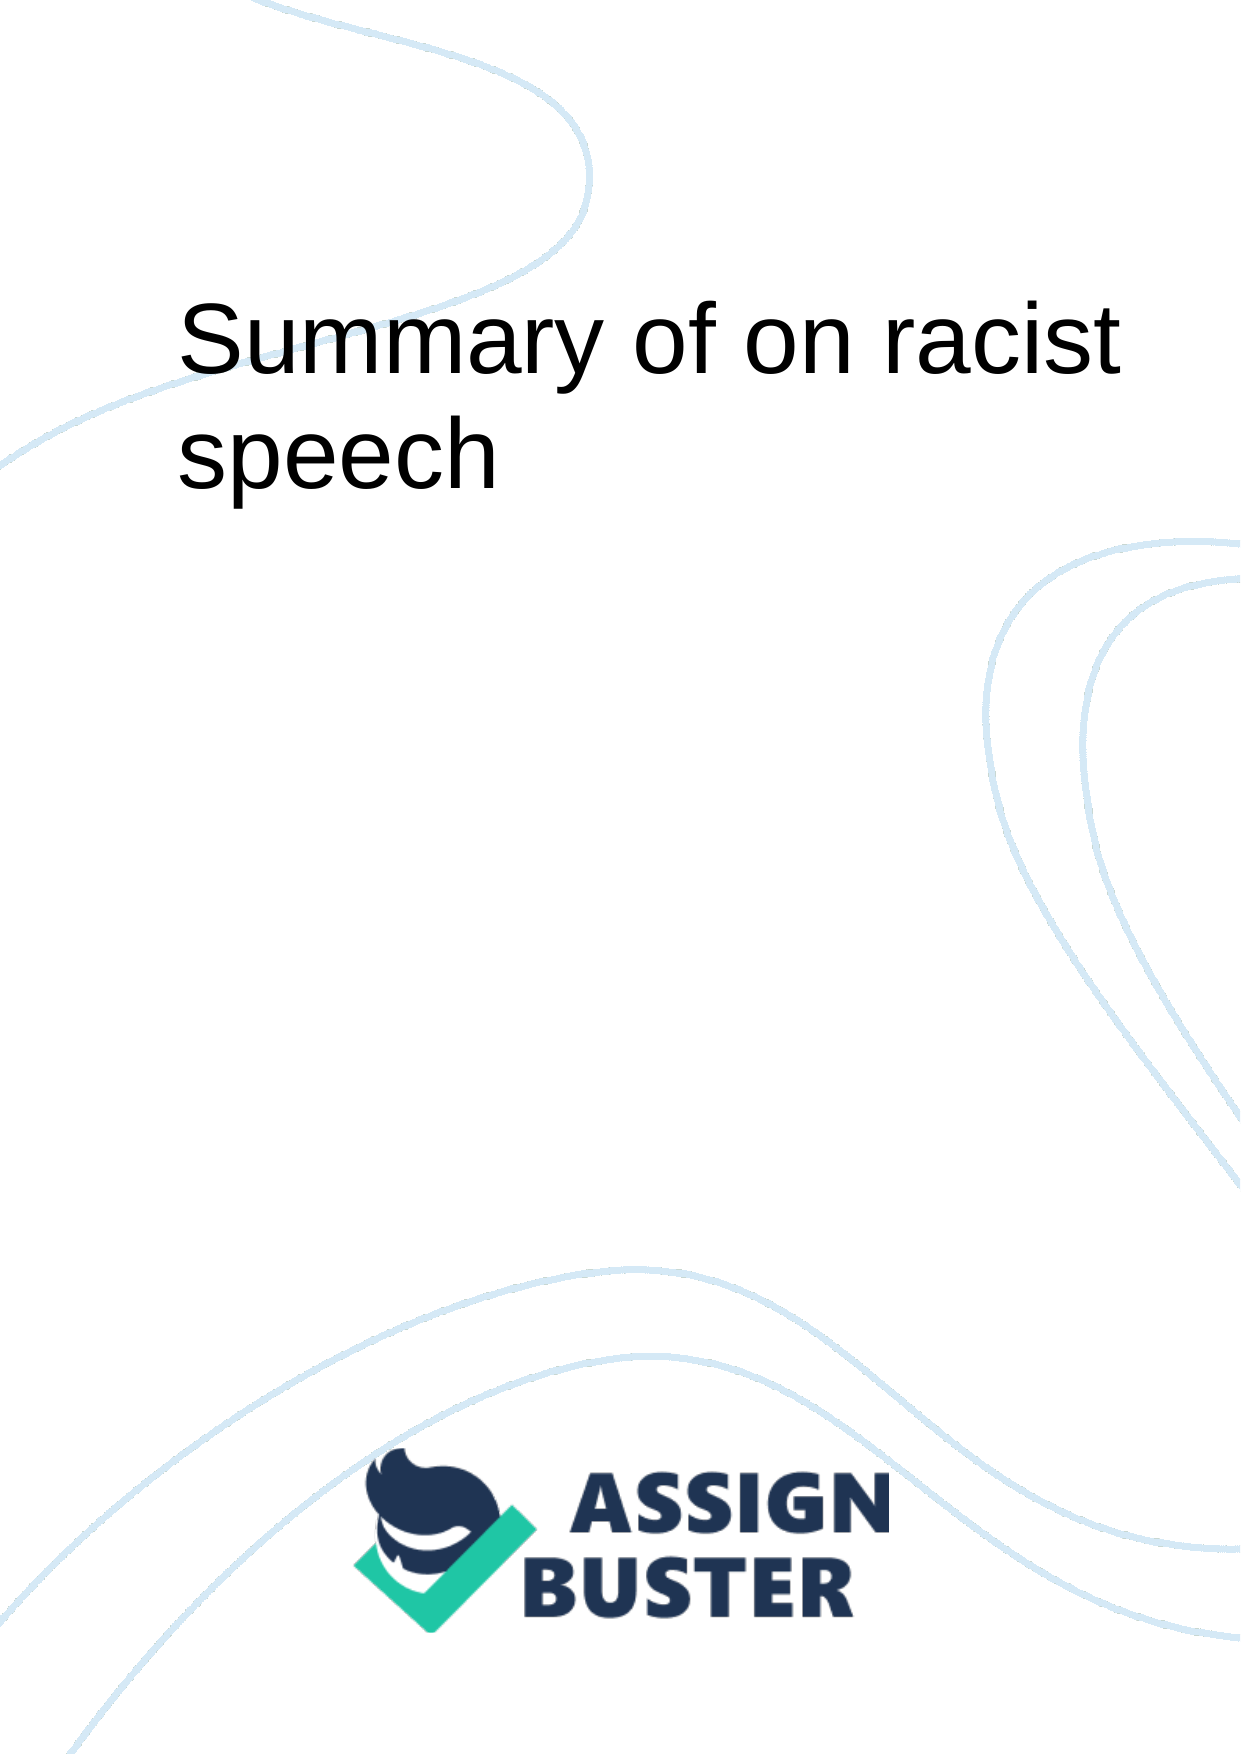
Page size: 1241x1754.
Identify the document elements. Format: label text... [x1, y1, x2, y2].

picture [0, 0, 1241, 1754]
subtitle Summary of on racist speech [177, 279, 1152, 509]
